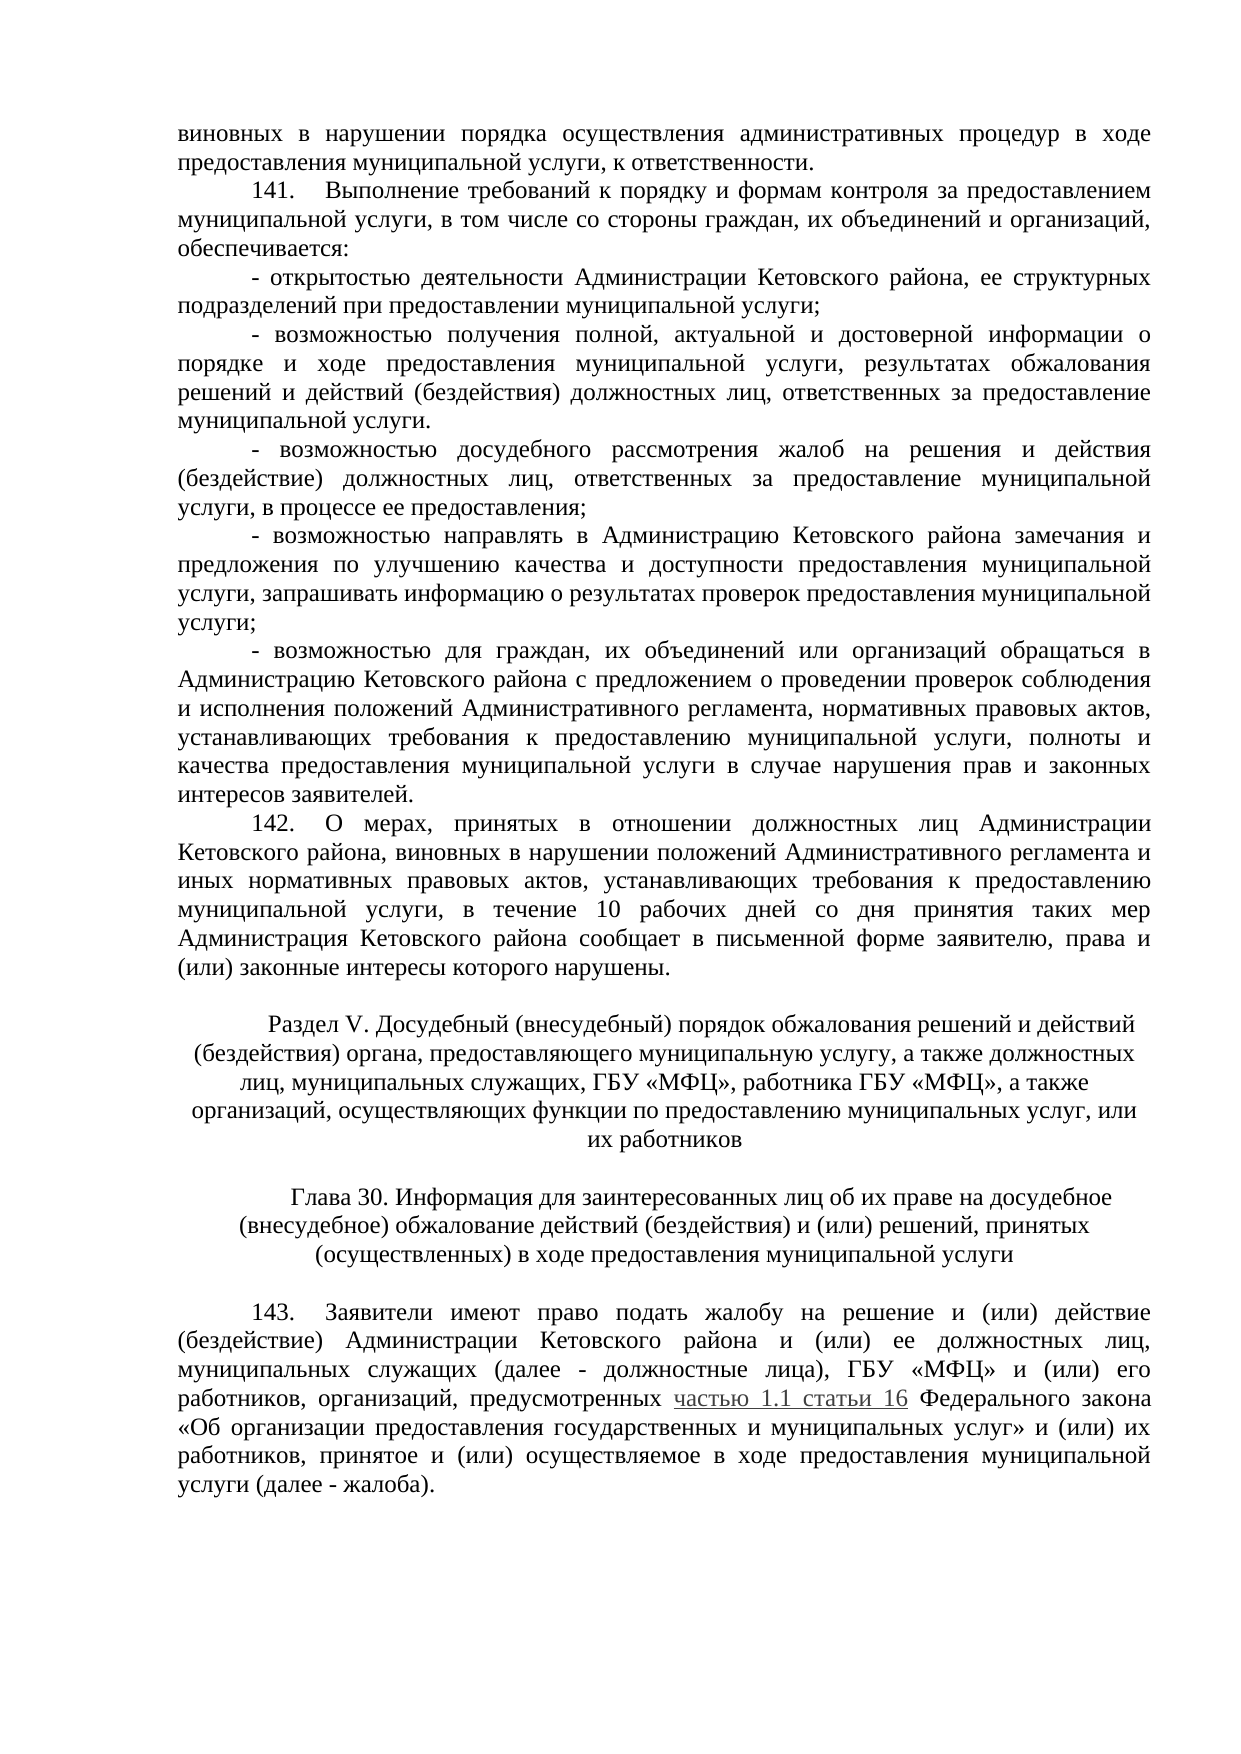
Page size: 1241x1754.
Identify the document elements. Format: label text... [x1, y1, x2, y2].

text Глава 30. Информация для заинтересованных лиц об их праве на досудебное (внесудебное) обжалование действий (бездействия) и (или) решений, принятых (осуществленных) в ходе предоставления муниципальной услуги [177, 1182, 1152, 1268]
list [177, 118, 1152, 176]
text - возможностью получения полной, актуальной и достоверной информации о порядке и ходе предоставления муниципальной услуги, результатах обжалования решений и действий (бездействия) должностных лиц, ответственных за предоставление муниципальной услуги. [177, 319, 1152, 434]
text Раздел V. Досудебный (внесудебный) порядок обжалования решений и действий (бездействия) органа, предоставляющего муниципальную услугу, а также должностных лиц, муниципальных служащих, ГБУ «МФЦ», работника ГБУ «МФЦ», а также организаций, осуществляющих функции по предоставлению муниципальных услуг, или их работников [177, 1009, 1152, 1153]
text - возможностью досудебного рассмотрения жалоб на решения и действия (бездействие) должностных лиц, ответственных за предоставление муниципальной услуги, в процессе ее предоставления; [177, 434, 1152, 521]
list О мерах, принятых в отношении должностных лиц Администрации Кетовского района, виновных в нарушении положений Административного регламента и иных нормативных правовых актов, устанавливающих требования к предоставлению муниципальной услуги, в течение 10 рабочих дней со дня принятия таких мер Администрация Кетовского района сообщает в письменной форме заявителю, права и (или) законные интересы которого нарушены. [177, 808, 1152, 981]
text - открытостью деятельности Администрации Кетовского района, ее структурных подразделений при предоставлении муниципальной услуги; [177, 262, 1152, 319]
list Выполнение требований к порядку и формам контроля за предоставлением муниципальной услуги, в том числе со стороны граждан, их объединений и организаций, обеспечивается: [177, 176, 1152, 262]
text - возможностью для граждан, их объединений или организаций обращаться в Администрацию Кетовского района с предложением о проведении проверок соблюдения и исполнения положений Административного регламента, нормативных правовых актов, устанавливающих требования к предоставлению муниципальной услуги, полноты и качества предоставления муниципальной услуги в случае нарушения прав и законных интересов заявителей. [177, 636, 1152, 808]
text - возможностью направлять в Администрацию Кетовского района замечания и предложения по улучшению качества и доступности предоставления муниципальной услуги, запрашивать информацию о результатах проверок предоставления муниципальной услуги; [177, 521, 1152, 636]
list Заявители имеют право подать жалобу на решение и (или) действие (бездействие) Администрации Кетовского района и (или) ее должностных лиц, муниципальных служащих (далее - должностные лица), ГБУ «МФЦ» и (или) его работников, организаций, предусмотренных частью 1.1 статьи 16 Федерального закона «Об организации предоставления государственных и муниципальных услуг» и (или) их работников, принятое и (или) осуществляемое в ходе предоставления муниципальной услуги (далее - жалоба). [177, 1297, 1152, 1498]
